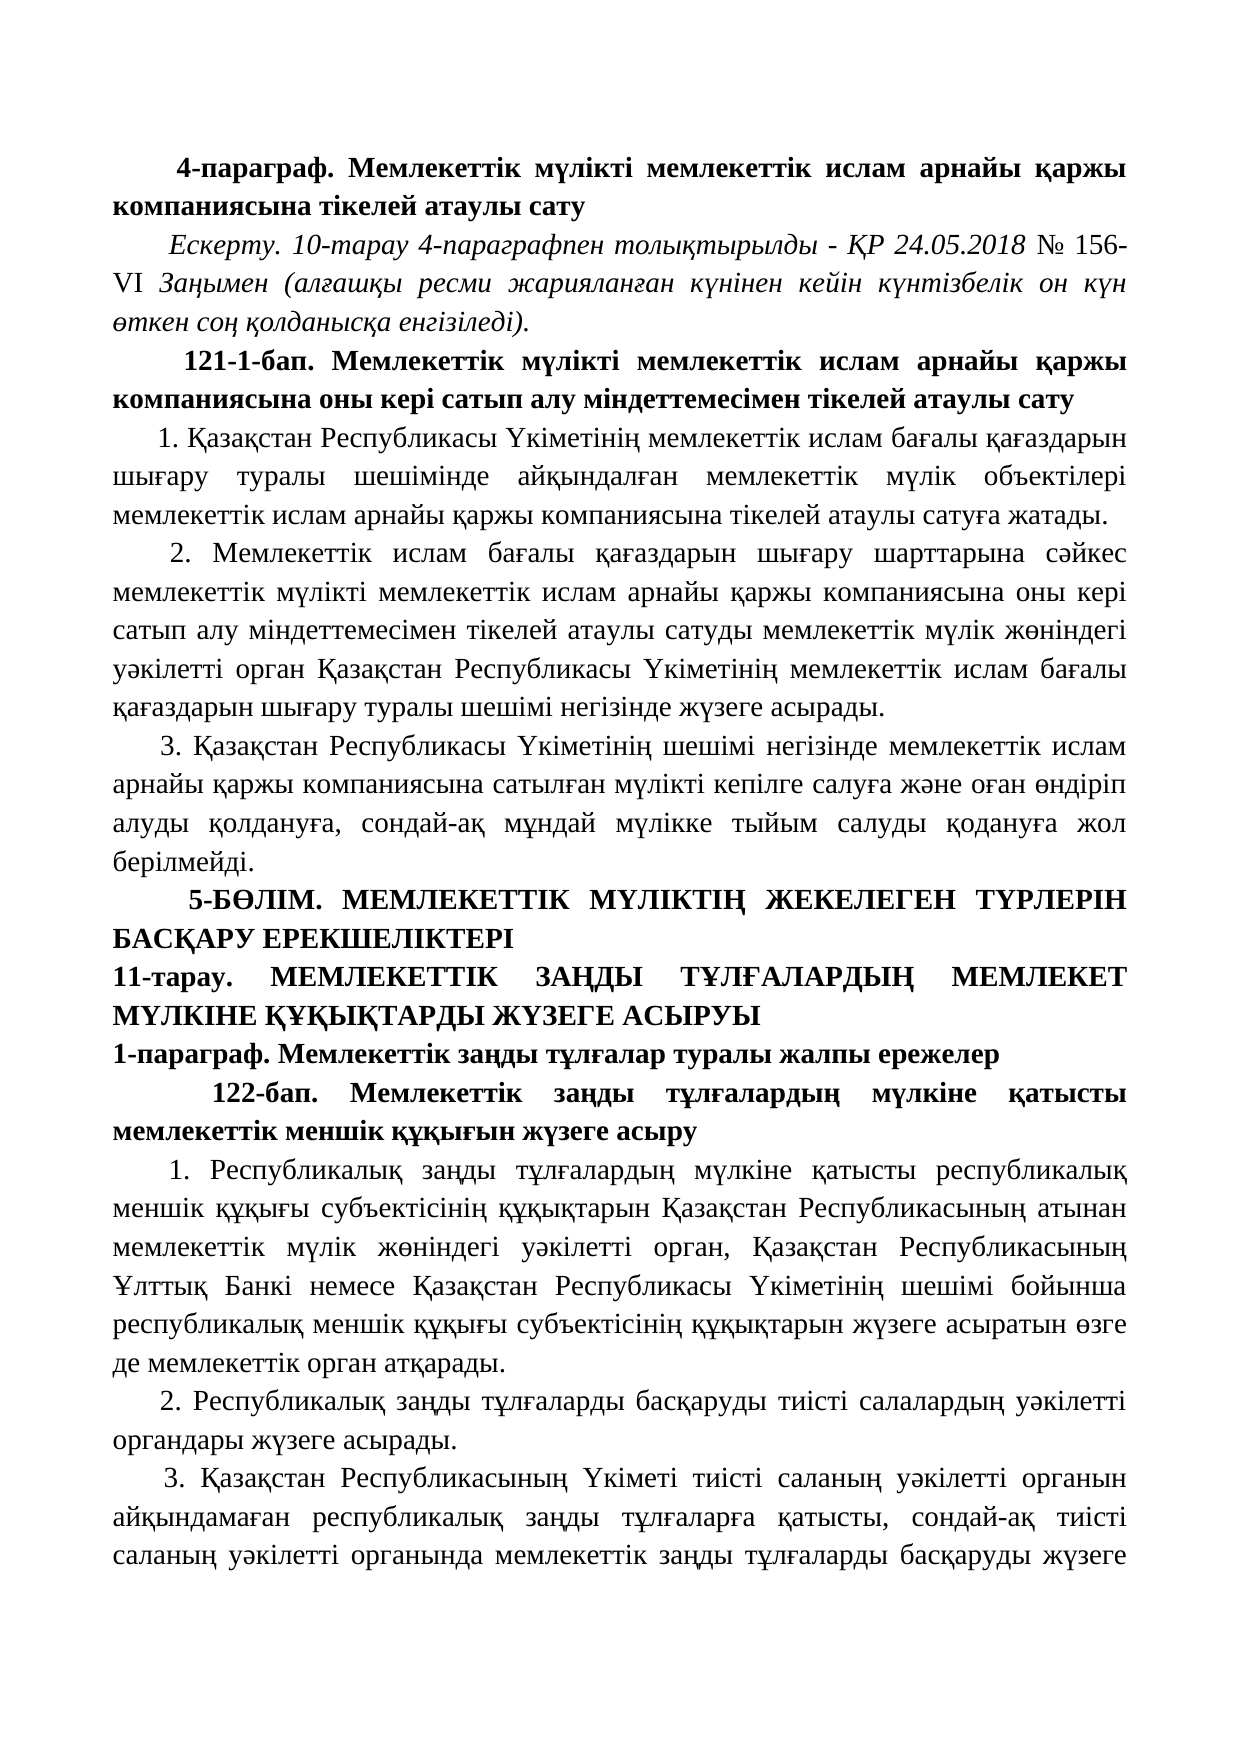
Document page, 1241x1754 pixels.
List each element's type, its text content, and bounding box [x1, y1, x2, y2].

text 11-тарау. МЕМЛЕКЕТТІК ЗАҢДЫ ТҰЛҒАЛАРДЫҢ МЕМЛЕКЕТ МҮЛКІНЕ ҚҰҚЫҚТАРДЫ ЖҮЗЕГЕ АСЫРУЫ [112, 959, 1128, 1031]
text Ескерту. 10-тарау 4-параграфпен толықтырылды - ҚР 24.05.2018 № 156-VI Заңымен (алғашқы ресми жарияланған күнінен кейін күнтізбелік он күн өткен соң қолданысқа енгізіледі). [112, 227, 1128, 338]
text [112, 1460, 1128, 1571]
text 4-параграф. Мемлекеттік мүлікті мемлекеттік ислам арнайы қаржы компаниясына тікелей атаулы сату [112, 150, 1128, 222]
text 2. Мемлекеттік ислам бағалы қағаздарын шығару шарттарына сәйкес мемлекеттік мүлікті мемлекеттік ислам арнайы қаржы компаниясына оны кері сатып алу міндеттемесімен тікелей атаулы сатуды мемлекеттік мүлік жөніндегі уәкілетті орган Қазақстан Республикасы Үкіметінің мемлекеттік ислам бағалы қағаздарын шығару туралы шешімі негізінде жүзеге асырады. [112, 535, 1128, 723]
text 2. Республикалық заңды тұлғаларды басқаруды тиісті салалардың уәкілетті органдары жүзеге асырады. [112, 1383, 1128, 1455]
text 3. Қазақстан Республикасы Үкіметінің шешімі негізінде мемлекеттік ислам арнайы қаржы компаниясына сатылған мүлікті кепілге салуға және оған өндіріп алуды қолдануға, сондай-ақ мұндай мүлікке тыйым салуды қодануға жол берілмейді. [112, 728, 1128, 877]
text 1-параграф. Мемлекеттік заңды тұлғалар туралы жалпы ережелер [112, 1036, 1128, 1070]
text 1. Қазақстан Республикасы Үкіметінің мемлекеттік ислам бағалы қағаздарын шығару туралы шешімінде айқындалған мемлекеттік мүлік объектілері мемлекеттік ислам арнайы қаржы компаниясына тікелей атаулы сатуға жатады. [112, 420, 1128, 530]
text 1. Республикалық заңды тұлғалардың мүлкіне қатысты республикалық меншік құқығы субъектісінің құқықтарын Қазақстан Республикасының атынан мемлекеттік мүлік жөніндегі уәкілетті орган, Қазақстан Республикасының Ұлттық Банкі немесе Қазақстан Республикасы Үкіметінің шешімі бойынша республикалық меншік құқығы субъектісінің құқықтарын жүзеге асыратын өзге де мемлекеттік орган атқарады. [112, 1152, 1128, 1378]
text 122-бап. Мемлекеттік заңды тұлғалардың мүлкіне қатысты мемлекеттік меншік құқығын жүзеге асыру [112, 1075, 1128, 1147]
text 5-БӨЛІМ. МЕМЛЕКЕТТІК МҮЛІКТІҢ ЖЕКЕЛЕГЕН ТҮРЛЕРІН БАСҚАРУ ЕРЕКШЕЛІКТЕРІ [112, 882, 1128, 954]
text 121-1-бап. Мемлекеттік мүлікті мемлекеттік ислам арнайы қаржы компаниясына оны кері сатып алу міндеттемесімен тікелей атаулы сату [112, 343, 1128, 415]
